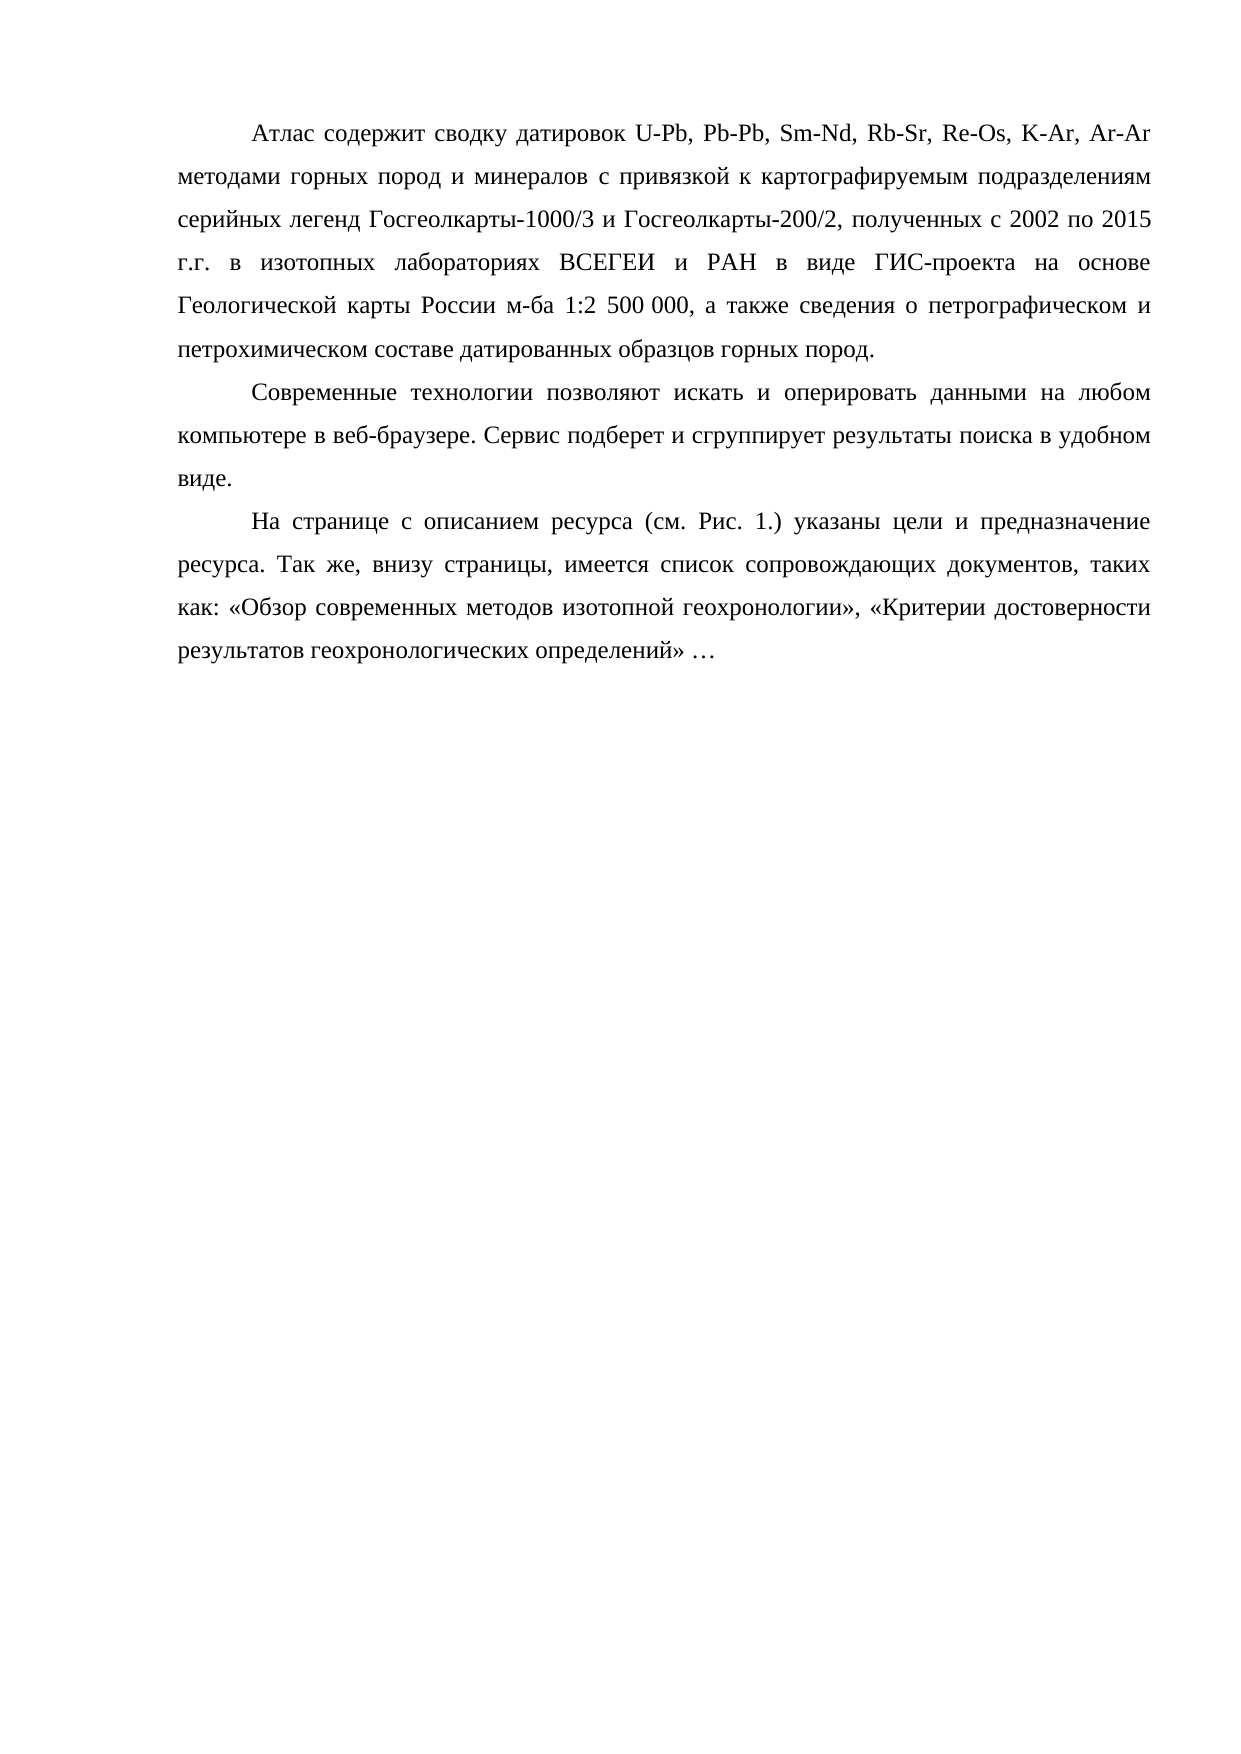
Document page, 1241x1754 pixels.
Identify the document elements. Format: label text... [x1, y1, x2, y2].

text На странице с описанием ресурса (см. Рис. 1.) указаны цели и предназначение ресурса. Так же, внизу страницы, имеется список сопровождающих документов, таких как: «Обзор современных методов изотопной геохронологии», «Критерии достоверности результатов геохронологических определений» … [177, 506, 1152, 664]
text Современные технологии позволяют искать и оперировать данными на любом компьютере в веб-браузере. Сервис подберет и сгруппирует результаты поиска в удобном виде. [177, 377, 1152, 492]
text Атлас содержит сводку датировок U-Pb, Pb-Pb, Sm-Nd, Rb-Sr, Re-Os, K-Ar, Ar-Ar методами горных пород и минералов с привязкой к картографируемым подразделениям серийных легенд Госгеолкарты-1000/3 и Госгеолкарты-200/2, полученных с 2002 по 2015 г.г. в изотопных лабораториях ВСЕГЕИ и РАН в виде ГИС-проекта на основе Геологической карты России м-ба 1:2 500 000, а также сведения о петрографическом и петрохимическом составе датированных образцов горных пород. [177, 118, 1152, 362]
